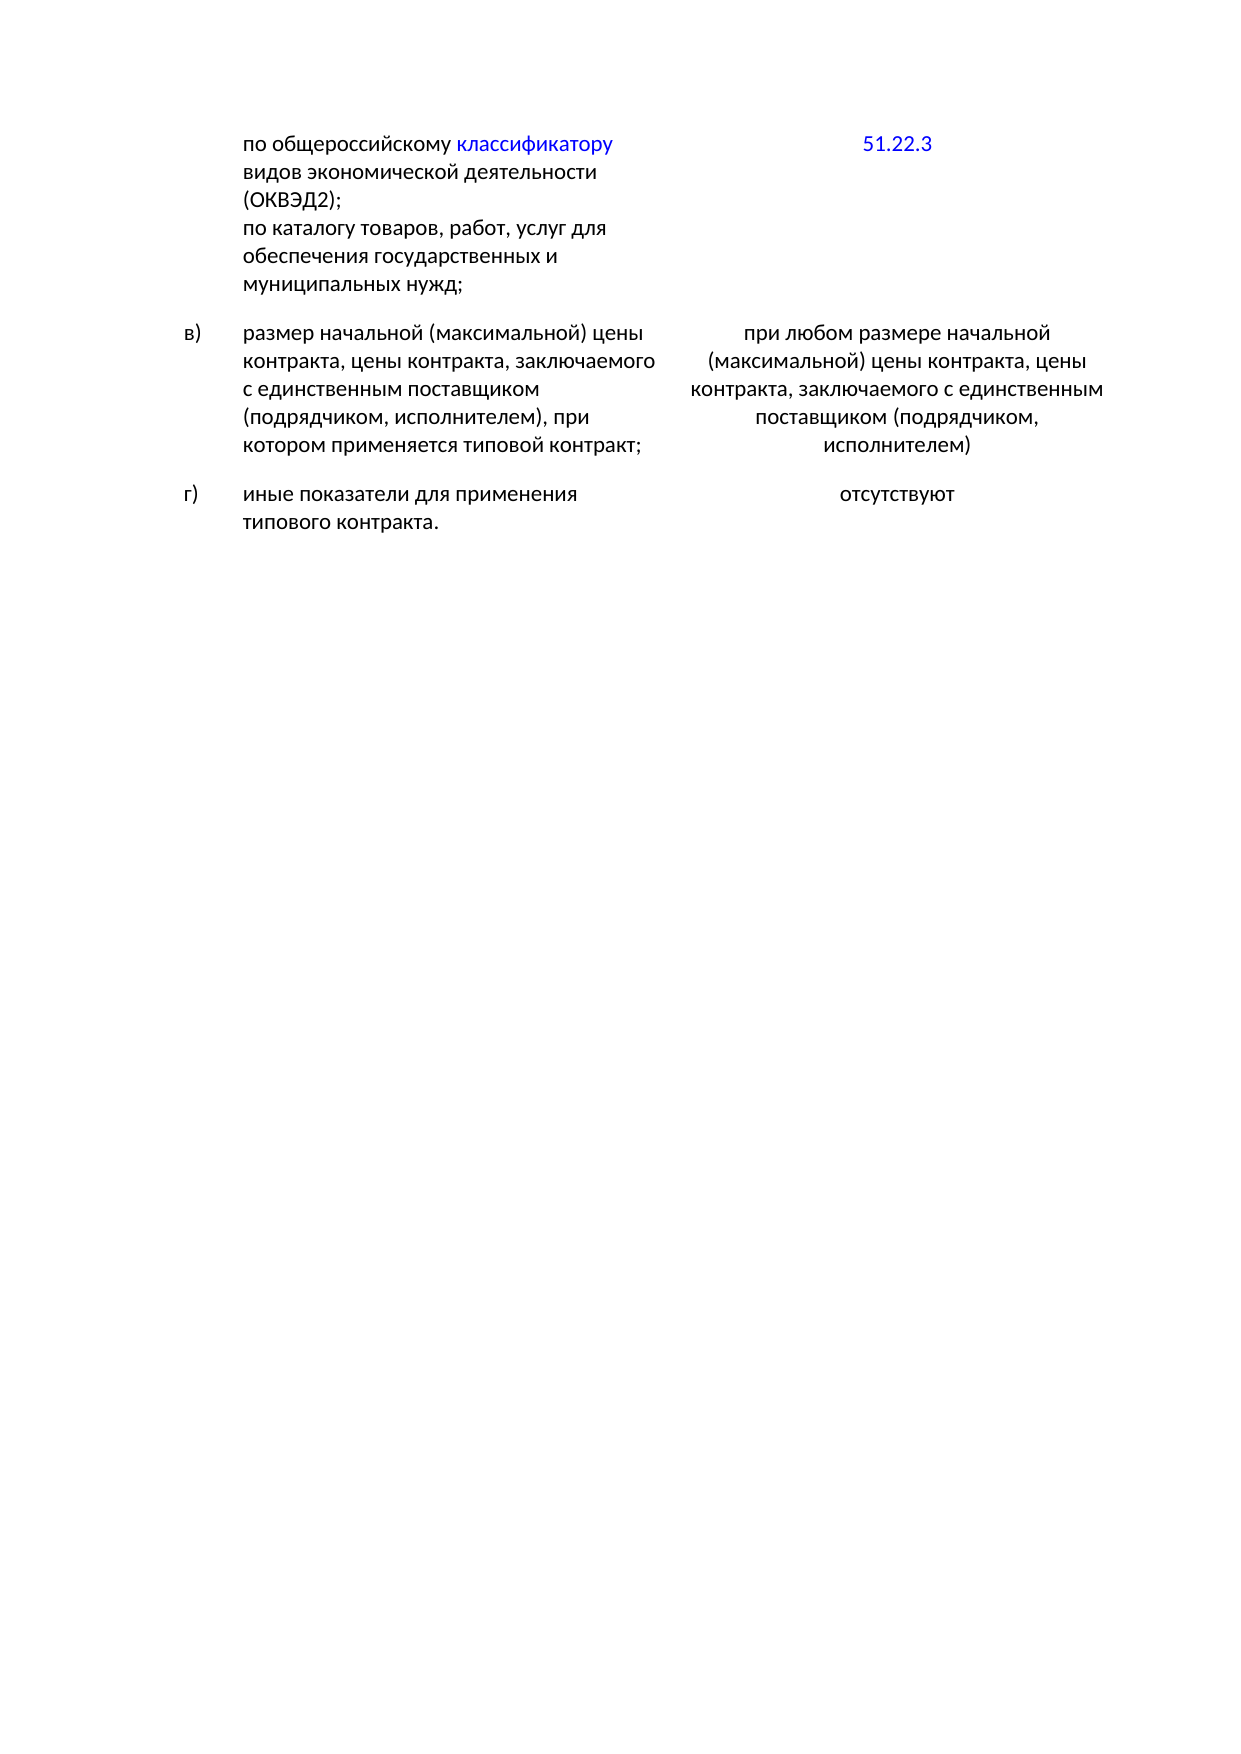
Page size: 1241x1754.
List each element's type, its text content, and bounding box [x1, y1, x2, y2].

table_cell иные показатели для применения типового контракта. [236, 469, 677, 546]
table_cell размер начальной (максимальной) цены контракта, цены контракта, заключаемого с единственным поставщиком (подрядчиком, исполнителем), при котором применяется типовой контракт; [236, 308, 677, 469]
table_cell в) [177, 308, 236, 469]
table_cell отсутствуют [677, 469, 1118, 546]
table_cell 51.22.3 [677, 118, 1118, 307]
table_cell при любом размере начальной (максимальной) цены контракта, цены контракта, заключаемого с единственным поставщиком (подрядчиком, исполнителем) [677, 308, 1118, 469]
table_cell г) [177, 469, 236, 546]
